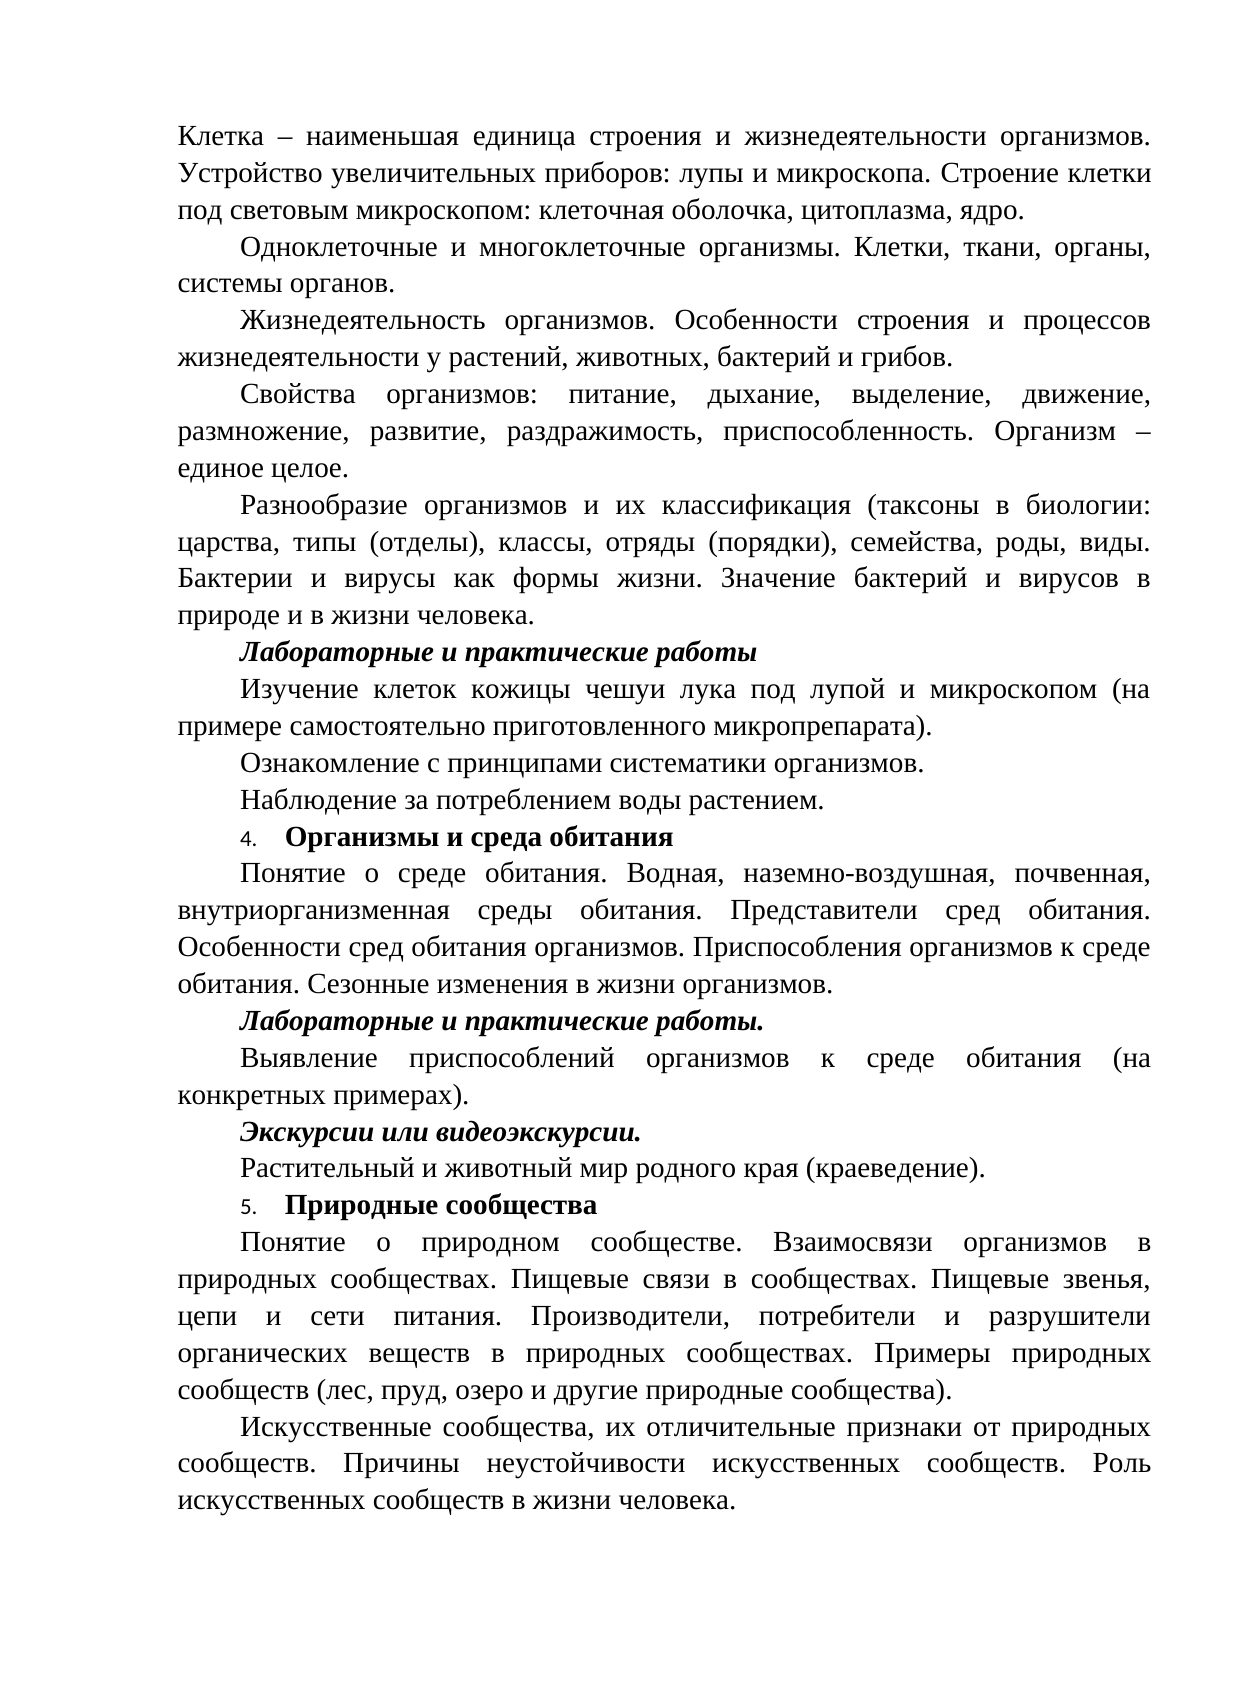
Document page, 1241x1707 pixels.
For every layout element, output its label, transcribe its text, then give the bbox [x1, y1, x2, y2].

text Лабораторные и практические работы. [177, 1003, 1152, 1037]
list Организмы и среда обитания [240, 819, 1152, 852]
list Природные сообщества [240, 1187, 1152, 1221]
text Наблюдение за потреблением воды растением. [177, 782, 1152, 815]
text Понятие о среде обитания. Водная, наземно-воздушная, почвенная, внутриорганизменная среды обитания. Представители сред обитания. Особенности сред обитания организмов. Приспособления организмов к среде обитания. Сезонные изменения в жизни организмов. [177, 856, 1152, 1000]
text Изучение клеток кожицы чешуи лука под лупой и микроскопом (на примере самостоятельно приготовленного микропрепарата). [177, 671, 1152, 742]
text Ознакомление с принципами систематики организмов. [177, 745, 1152, 778]
text Экскурсии или видеоэкскурсии. [177, 1114, 1152, 1147]
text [177, 118, 1152, 225]
text Понятие о природном сообществе. Взаимосвязи организмов в природных сообществах. Пищевые связи в сообществах. Пищевые звенья, цепи и сети питания. Производители, потребители и разрушители органических веществ в природных сообществах. Примеры природных сообществ (лес, пруд, озеро и другие природные сообщества). [177, 1224, 1152, 1405]
text Искусственные сообщества, их отличительные признаки от природных сообществ. Причины неустойчивости искусственных сообществ. Роль искусственных сообществ в жизни человека. [177, 1409, 1152, 1516]
text Свойства организмов: питание, дыхание, выделение, движение, размножение, развитие, раздражимость, приспособленность. Организм – единое целое. [177, 376, 1152, 483]
text Разнообразие организмов и их классификация (таксоны в биологии: царства, типы (отделы), классы, отряды (порядки), семейства, роды, виды. Бактерии и вирусы как формы жизни. Значение бактерий и вирусов в природе и в жизни человека. [177, 487, 1152, 631]
text Растительный и животный мир родного края (краеведение). [177, 1151, 1152, 1184]
text Жизнедеятельность организмов. Особенности строения и процессов жизнедеятельности у растений, животных, бактерий и грибов. [177, 302, 1152, 373]
text Выявление приспособлений организмов к среде обитания (на конкретных примерах). [177, 1040, 1152, 1110]
text Лабораторные и практические работы [177, 634, 1152, 668]
text Одноклеточные и многоклеточные организмы. Клетки, ткани, органы, системы органов. [177, 229, 1152, 299]
